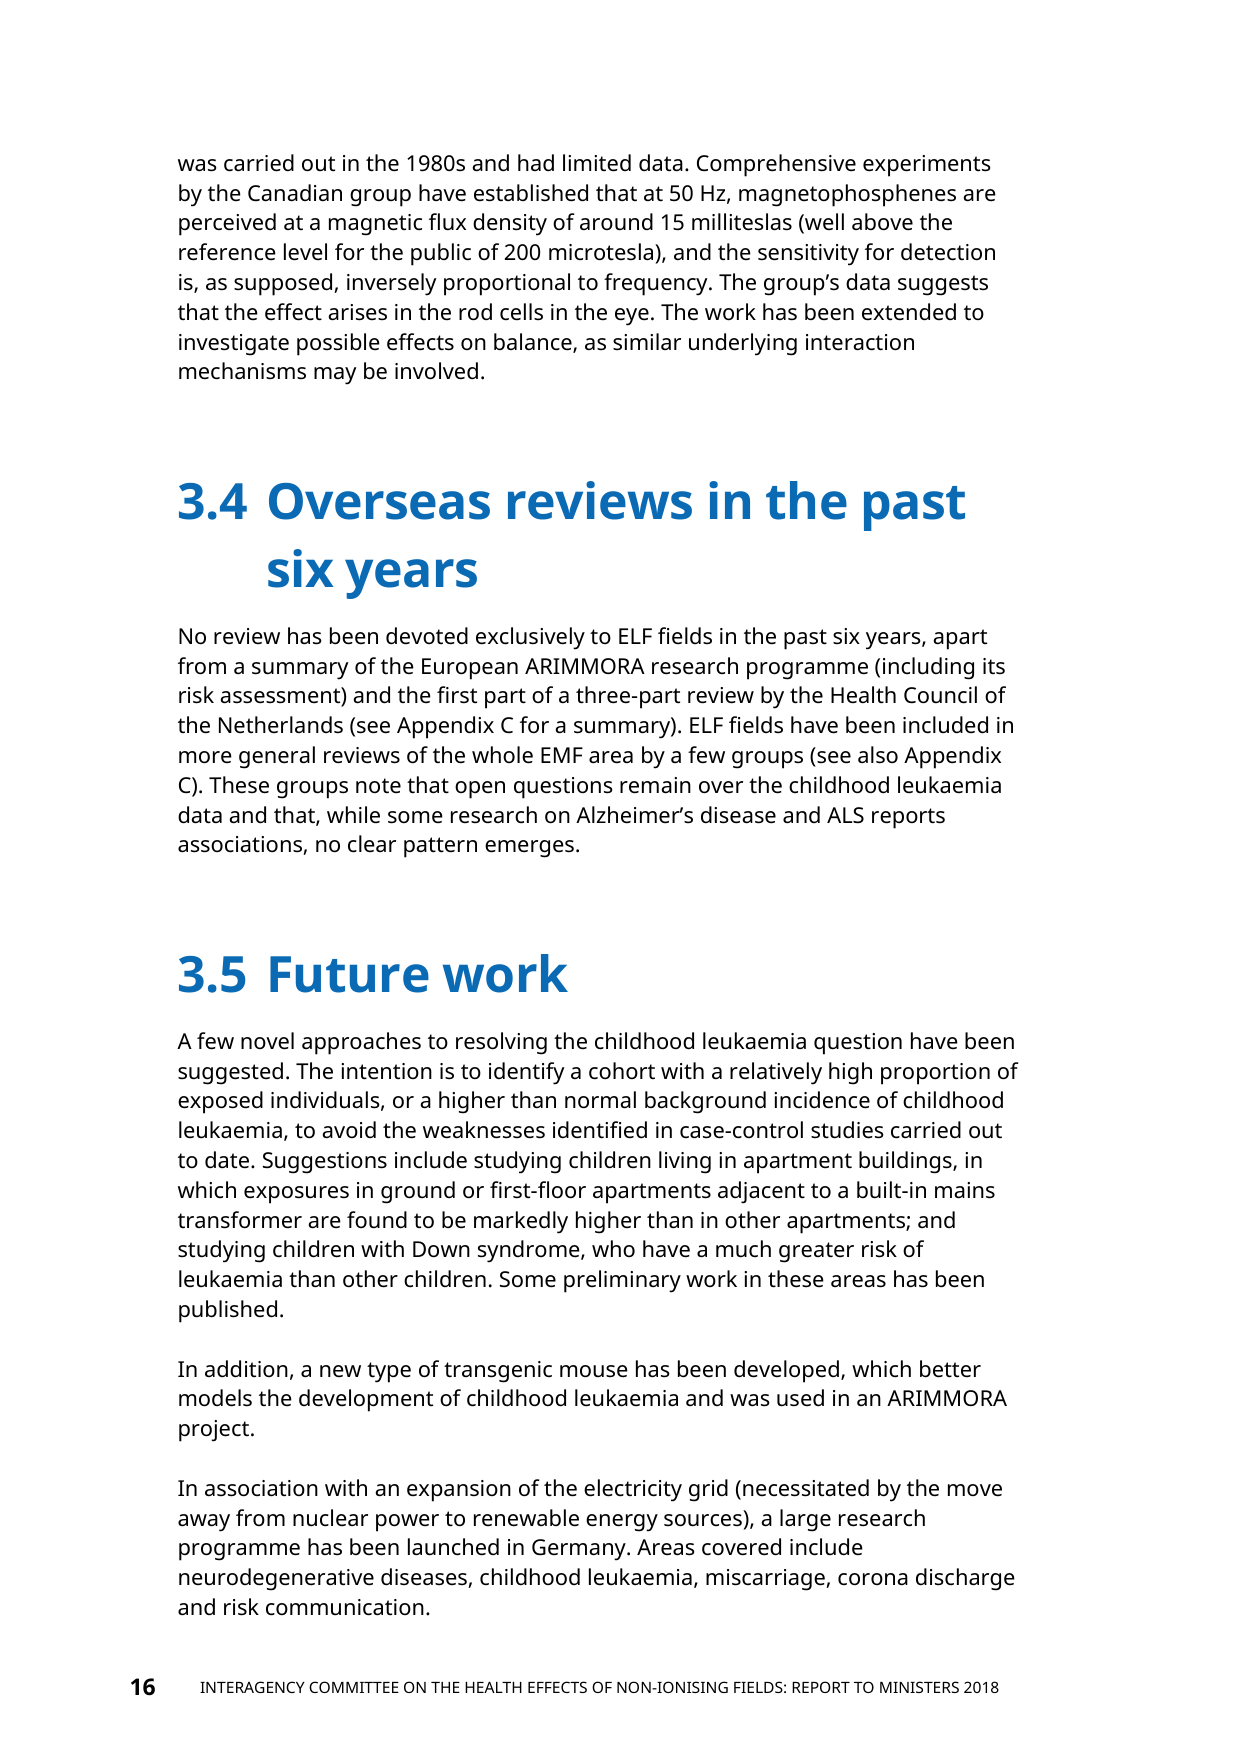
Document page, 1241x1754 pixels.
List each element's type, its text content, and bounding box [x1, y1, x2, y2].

text A few novel approaches to resolving the childhood leukaemia question have been suggested. The intention is to identify a cohort with a relatively high proportion of exposed individuals, or a higher than normal background incidence of childhood leukaemia, to avoid the weaknesses identified in case-control studies carried out to date. Suggestions include studying children living in apartment buildings, in which exposures in ground or first-floor apartments adjacent to a built-in mains transformer are found to be markedly higher than in other apartments; and studying children with Down syndrome, who have a much greater risk of leukaemia than other children. Some preliminary work in these areas has been published. [177, 1026, 1019, 1324]
text In association with an expansion of the electricity grid (necessitated by the move away from nuclear power to renewable energy sources), a large research programme has been launched in Germany. Areas covered include neurodegenerative diseases, childhood leukaemia, miscarriage, corona discharge and risk communication. [177, 1473, 1019, 1622]
text In addition, a new type of transgenic mouse has been developed, which better models the development of childhood leukaemia and was used in an ARIMMORA project. [177, 1353, 1019, 1443]
text No review has been devoted exclusively to ELF fields in the past six years, apart from a summary of the European ARIMMORA research programme (including its risk assessment) and the first part of a three-part review by the Health Council of the Netherlands (see Appendix C for a summary). ELF fields have been included in more general reviews of the whole EMF area by a few groups (see also Appendix C). These groups note that open questions remain over the childhood leukaemia data and that, while some research on Alzheimer’s disease and ALS reports associations, no clear pattern emerges. [177, 621, 1019, 859]
subtitle Future work [177, 939, 1019, 1007]
subtitle Overseas reviews in the past six years [177, 466, 1019, 602]
